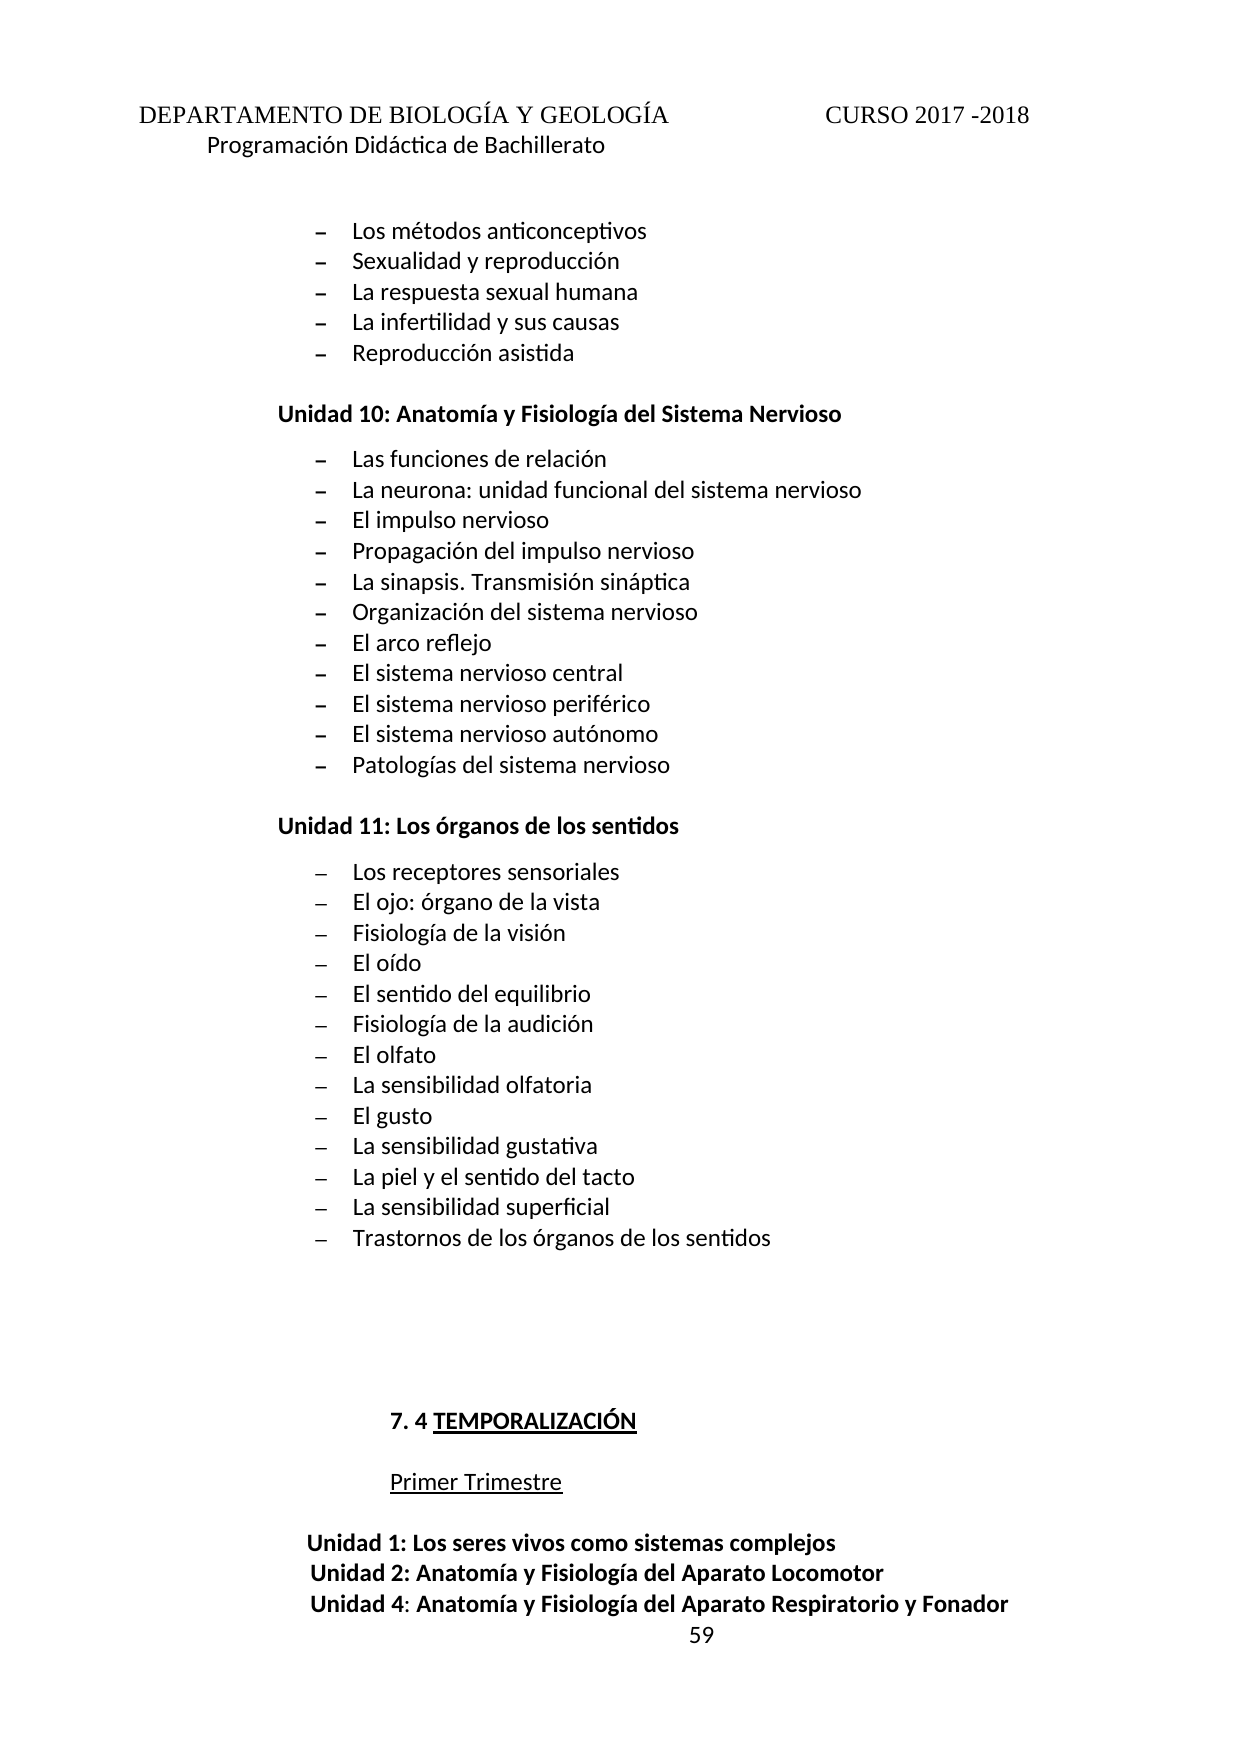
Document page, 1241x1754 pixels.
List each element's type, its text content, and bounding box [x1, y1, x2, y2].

list Las funciones de relación [315, 444, 1152, 474]
list El olfato [315, 1039, 1152, 1069]
list La sensibilidad olfatoria [315, 1069, 1152, 1100]
list El gusto [315, 1100, 1152, 1130]
list El ojo: órgano de la vista [315, 886, 1152, 917]
list El impulso nervioso [315, 505, 1152, 535]
list Trastornos de los órganos de los sentidos [315, 1222, 1152, 1252]
list Unidad 10: Anatomía y Fisiología del Sistema Nervioso [218, 398, 1152, 428]
list La sinapsis. Transmisión sináptica [315, 566, 1152, 596]
list El sistema nervioso periférico [315, 688, 1152, 718]
list La neurona: unidad funcional del sistema nervioso [315, 474, 1152, 505]
list La sensibilidad gustativa [315, 1130, 1152, 1161]
list El sistema nervioso autónomo [315, 718, 1152, 749]
list Unidad 2: Anatomía y Fisiología del Aparato Locomotor [310, 1558, 1152, 1588]
list 7. 4 TEMPORALIZACIÓN [390, 1405, 1152, 1436]
list El oído [315, 947, 1152, 978]
list El sistema nervioso central [315, 657, 1152, 688]
list Sexualidad y reproducción [315, 245, 1152, 276]
list Organización del sistema nervioso [315, 596, 1152, 627]
list El arco reflejo [315, 627, 1152, 657]
list Patologías del sistema nervioso [315, 749, 1152, 779]
list Primer Trimestre [390, 1466, 1152, 1497]
list El sentido del equilibrio [315, 978, 1152, 1008]
list Reproducción asistida [315, 337, 1152, 367]
list Propagación del impulso nervioso [315, 535, 1152, 566]
list La infertilidad y sus causas [315, 306, 1152, 337]
list Los receptores sensoriales [315, 856, 1152, 886]
list Unidad 11: Los órganos de los sentidos [218, 810, 1152, 840]
list La respuesta sexual humana [315, 276, 1152, 306]
list Fisiología de la visión [315, 917, 1152, 947]
list La piel y el sentido del tacto [315, 1161, 1152, 1191]
list Los métodos anticonceptivos [315, 215, 1152, 245]
list Fisiología de la audición [315, 1008, 1152, 1039]
list Unidad 4: Anatomía y Fisiología del Aparato Respiratorio y Fonador [310, 1588, 1152, 1619]
list Unidad 1: Los seres vivos como sistemas complejos [295, 1527, 1152, 1558]
list La sensibilidad superficial [315, 1191, 1152, 1222]
